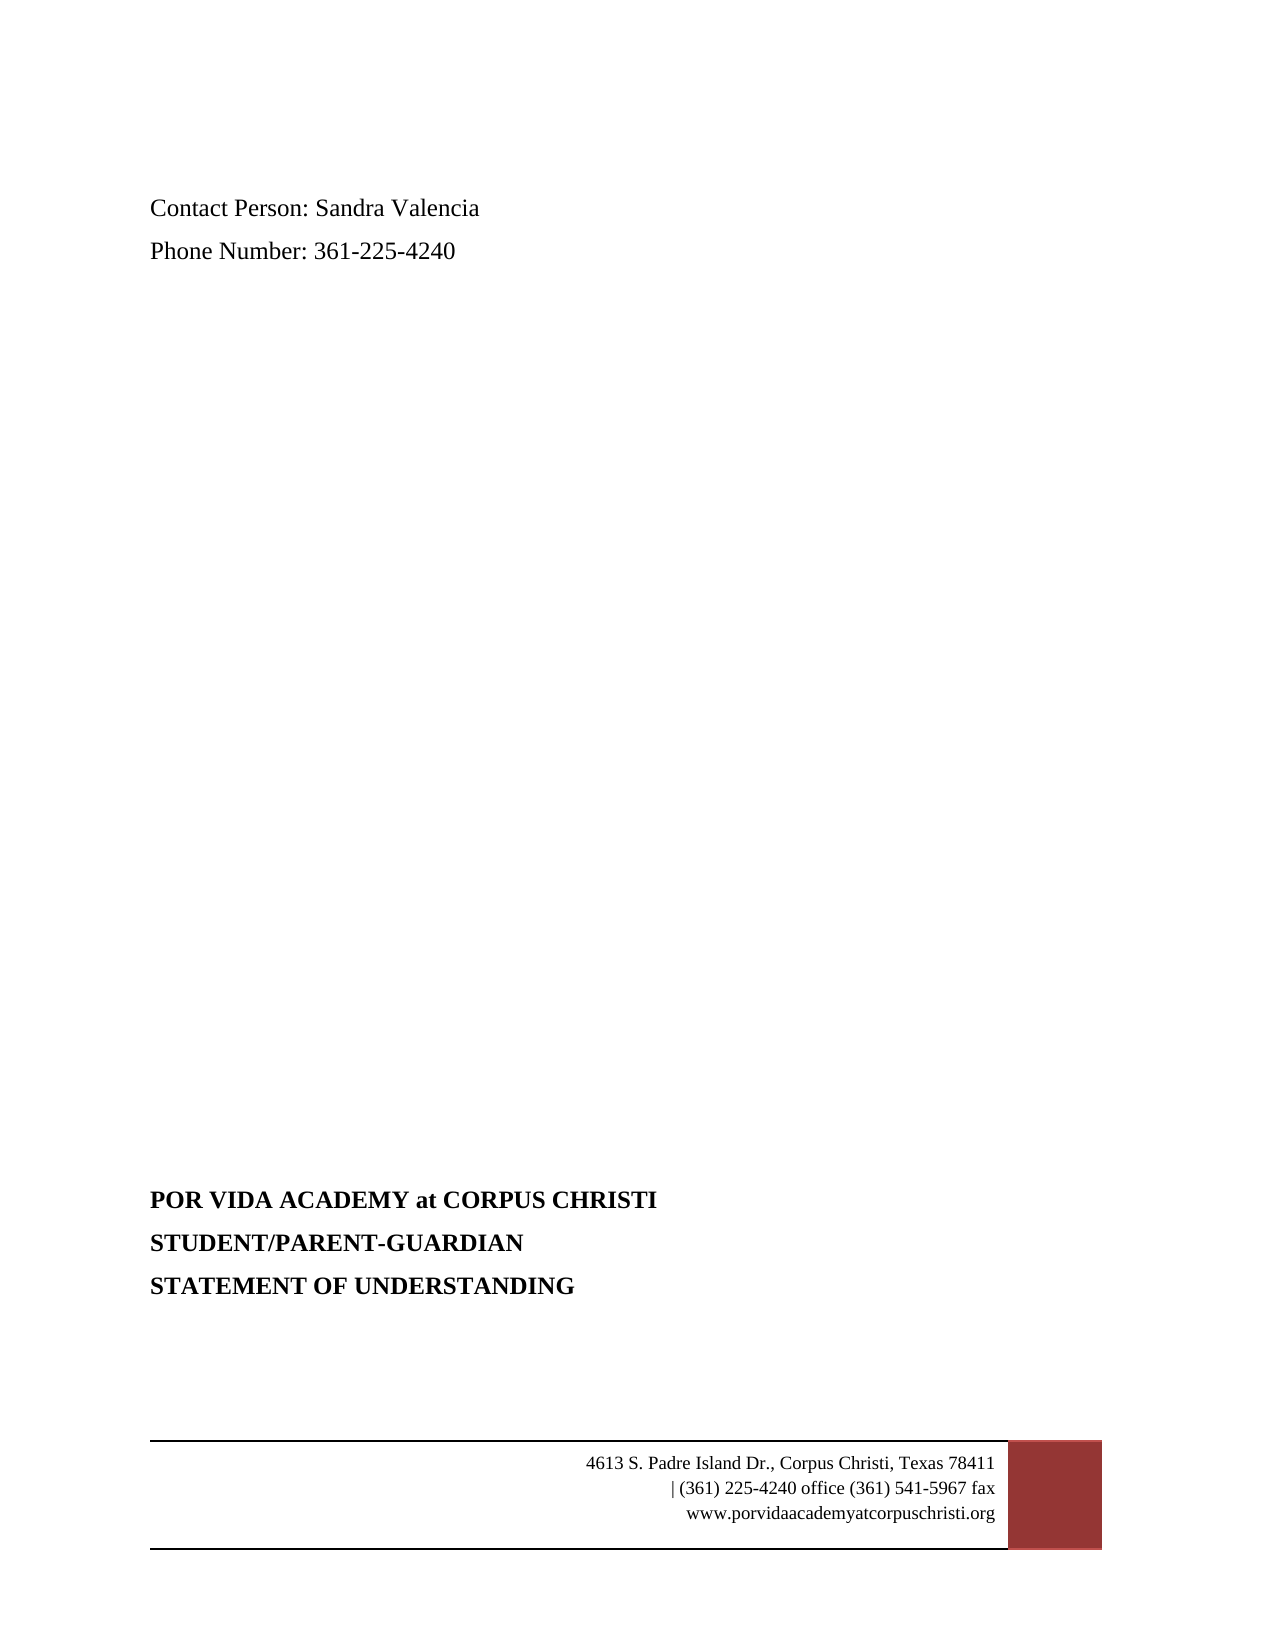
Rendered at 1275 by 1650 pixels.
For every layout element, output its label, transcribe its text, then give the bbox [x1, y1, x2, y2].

text STATEMENT OF UNDERSTANDING [150, 1271, 1125, 1300]
text STUDENT/PARENT-GUARDIAN [150, 1228, 1125, 1257]
text Contact Person: Sandra Valencia [150, 193, 1125, 222]
text Phone Number: 361-225-4240 [150, 236, 1125, 265]
text POR VIDA ACADEMY at CORPUS CHRISTI [150, 1185, 1125, 1214]
